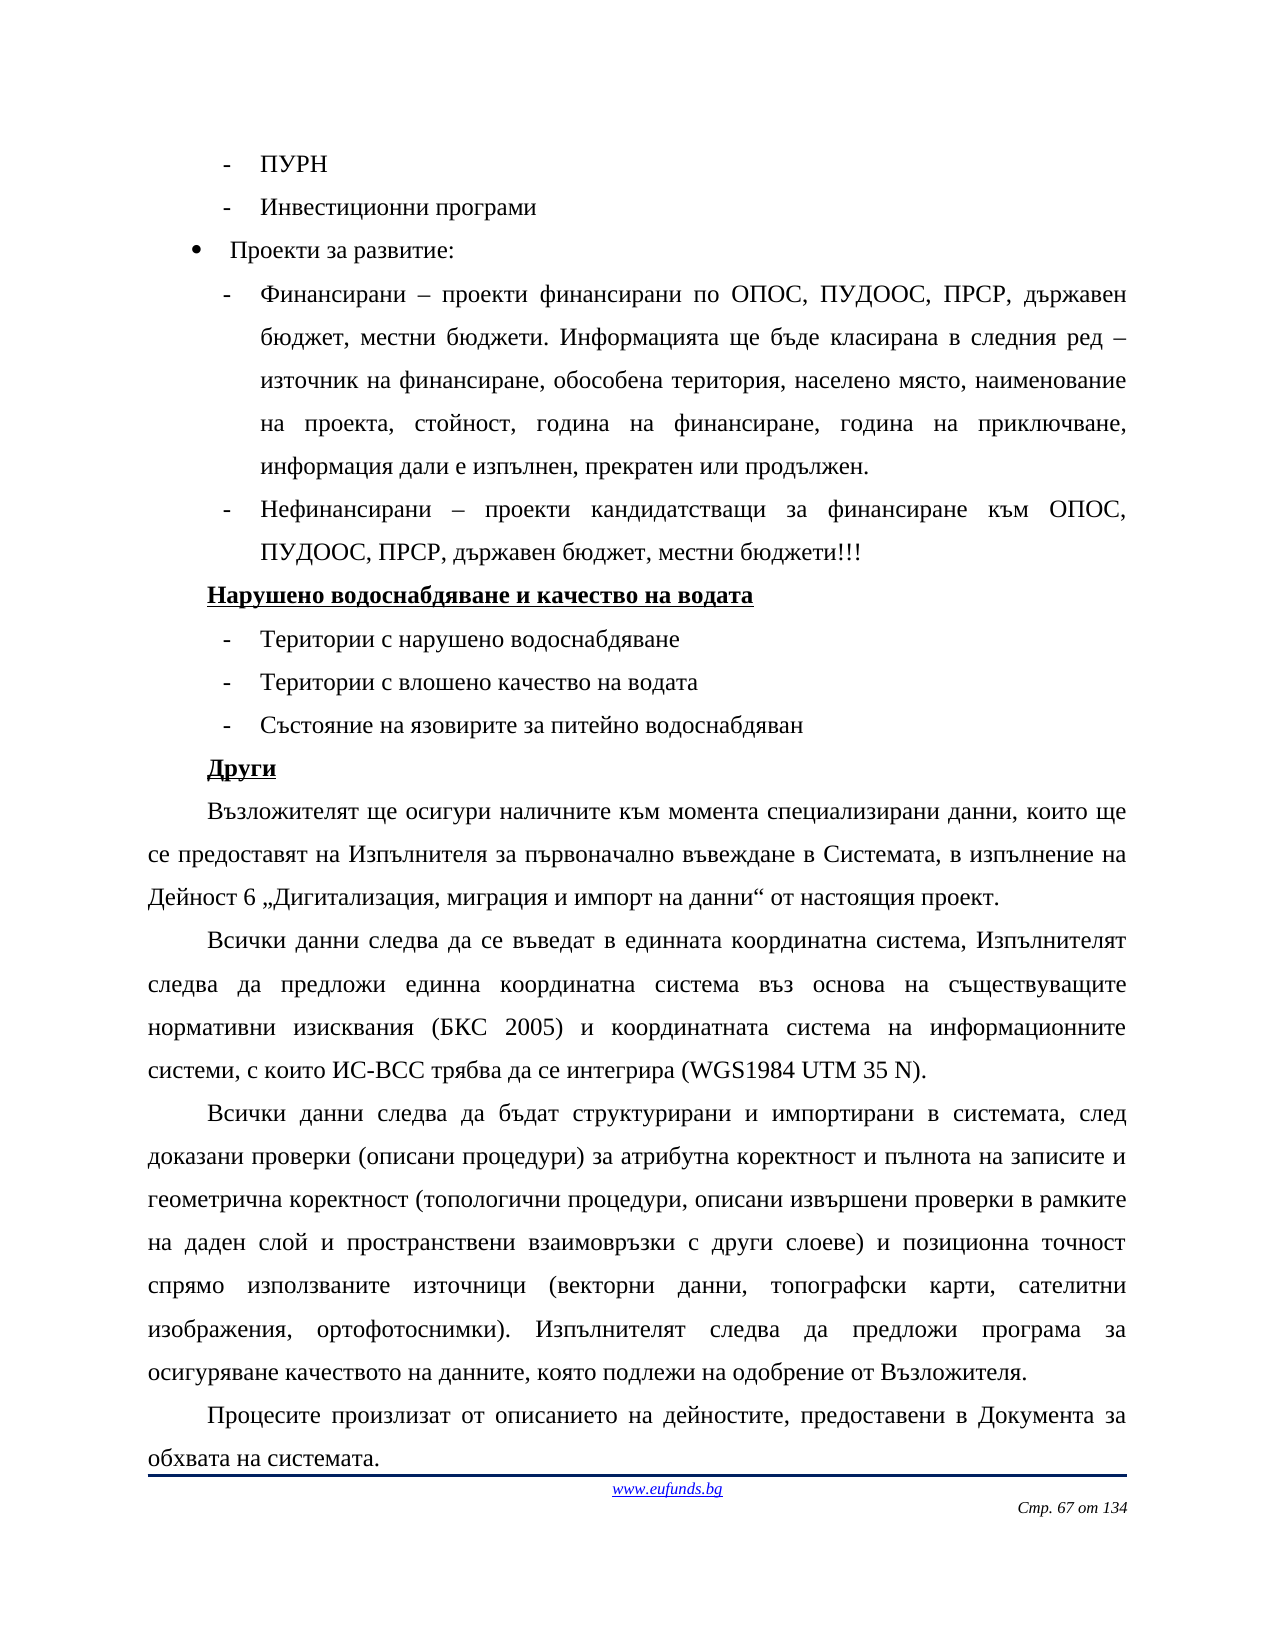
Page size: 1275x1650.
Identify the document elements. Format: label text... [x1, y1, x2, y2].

text Други [148, 753, 1127, 782]
list Проекти за развитие: [192, 236, 1127, 264]
text Процесите произлизат от описанието на дейностите, предоставени в Документа за обхвата на системата. [148, 1400, 1127, 1472]
list Състояние на язовирите за питейно водоснабдяван [223, 710, 1127, 739]
list ПУРН [223, 149, 1127, 178]
list Територии с влошено качество на водата [223, 667, 1127, 696]
text Възложителят ще осигури наличните към момента специализирани данни, които ще се предоставят на Изпълнителя за първоначално въвеждане в Системата, в изпълнение на Дейност 6 „Дигитализация, миграция и импорт на данни“ от настоящия проект. [148, 796, 1127, 911]
list Инвестиционни програми [223, 192, 1127, 221]
list Финансирани – проекти финансирани по ОПОС, ПУДООС, ПРСР, държавен бюджет, местни бюджети. Информацията ще бъде класирана в следния ред – източник на финансиране, обособена територия, населено място, наименование на проекта, стойност, година на финансиране, година на приключване, информация дали е изпълнен, прекратен или продължен. [223, 279, 1127, 480]
list Територии с нарушено водоснабдяване [223, 624, 1127, 652]
text Всички данни следва да бъдат структурирани и импортирани в системата, след доказани проверки (описани процедури) за атрибутна коректност и пълнота на записите и геометрична коректност (топологични процедури, описани извършени проверки в рамките на даден слой и пространствени взаимовръзки с други слоеве) и позиционна точност спрямо използваните източници (векторни данни, топографски карти, сателитни изображения, ортофотоснимки). Изпълнителят следва да предложи програма за осигуряване качеството на данните, която подлежи на одобрение от Възложителя. [148, 1098, 1127, 1386]
text Нарушено водоснабдяване и качество на водата [148, 581, 1127, 609]
text Всички данни следва да се въведат в единната координатна система, Изпълнителят следва да предложи единна координатна система въз основа на съществуващите нормативни изисквания (БКС 2005) и координатната система на информационните системи, с които ИС-ВСС трябва да се интегрира (WGS1984 UTM 35 N). [148, 926, 1127, 1084]
list Нефинансирани – проекти кандидатстващи за финансиране към ОПОС, ПУДООС, ПРСР, държавен бюджет, местни бюджети!!! [223, 494, 1127, 566]
